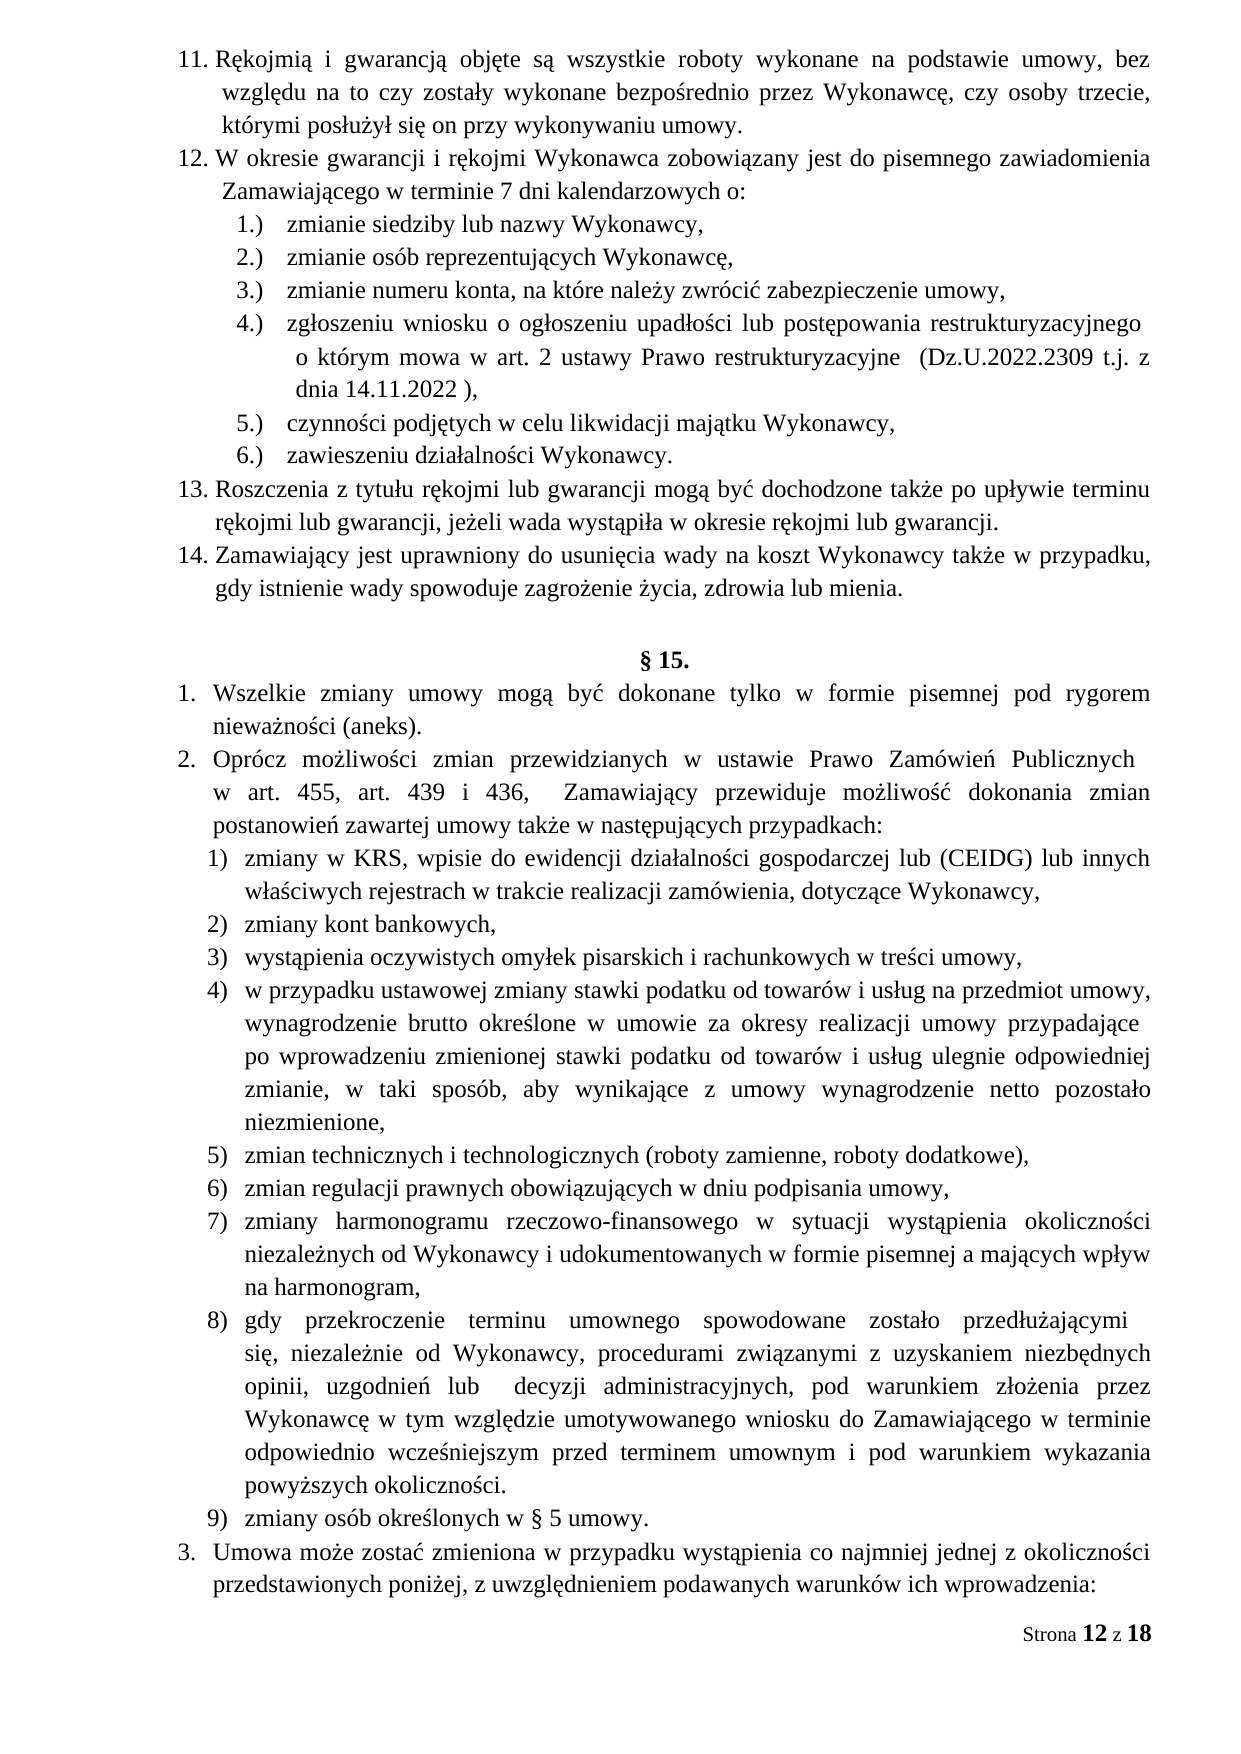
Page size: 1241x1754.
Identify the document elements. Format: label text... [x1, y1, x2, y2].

list czynności podjętych w celu likwidacji majątku Wykonawcy, [236, 408, 1152, 436]
text § 15. [177, 645, 1152, 674]
list w przypadku ustawowej zmiany stawki podatku od towarów i usług na przedmiot umowy, wynagrodzenie brutto określone w umowie za okresy realizacji umowy przypadające po wprowadzeniu zmienionej stawki podatku od towarów i usług ulegnie odpowiedniej zmianie, w taki sposób, aby wynikające z umowy wynagrodzenie netto pozostało niezmienione, [207, 975, 1152, 1136]
list zmiany harmonogramu rzeczowo-finansowego w sytuacji wystąpienia okoliczności niezależnych od Wykonawcy i udokumentowanych w formie pisemnej a mających wpływ na harmonogram, [207, 1206, 1152, 1301]
list zmianie numeru konta, na które należy zwrócić zabezpieczenie umowy, [236, 276, 1152, 304]
list Rękojmią i gwarancją objęte są wszystkie roboty wykonane na podstawie umowy, bez względu na to czy zostały wykonane bezpośrednio przez Wykonawcę, czy osoby trzecie, którymi posłużył się on przy wykonywaniu umowy. [177, 44, 1152, 139]
list zmian regulacji prawnych obowiązujących w dniu podpisania umowy, [207, 1173, 1152, 1202]
list gdy przekroczenie terminu umownego spowodowane zostało przedłużającymi się, niezależnie od Wykonawcy, procedurami związanymi z uzyskaniem niezbędnych opinii, uzgodnień lub decyzji administracyjnych, pod warunkiem złożenia przez Wykonawcę w tym względzie umotywowanego wniosku do Zamawiającego w terminie odpowiednio wcześniejszym przed terminem umownym i pod warunkiem wykazania powyższych okoliczności. [207, 1305, 1152, 1499]
list Oprócz możliwości zmian przewidzianych w ustawie Prawo Zamówień Publicznych w art. 455, art. 439 i 436, Zamawiający przewiduje możliwość dokonania zmian postanowień zawartej umowy także w następujących przypadkach: [177, 744, 1152, 839]
list Wszelkie zmiany umowy mogą być dokonane tylko w formie pisemnej pod rygorem nieważności (aneks). [177, 678, 1152, 740]
list zgłoszeniu wniosku o ogłoszeniu upadłości lub postępowania restrukturyzacyjnego o którym mowa w art. 2 ustawy Prawo restrukturyzacyjne (Dz.U.2022.2309 t.j. z dnia 14.11.2022 ), [236, 308, 1152, 403]
list Roszczenia z tytułu rękojmi lub gwarancji mogą być dochodzone także po upływie terminu rękojmi lub gwarancji, jeżeli wada wystąpiła w okresie rękojmi lub gwarancji. [177, 474, 1152, 535]
list zmiany kont bankowych, [207, 909, 1152, 938]
list zmianie osób reprezentujących Wykonawcę, [236, 242, 1152, 271]
list zawieszeniu działalności Wykonawcy. [236, 441, 1152, 469]
list zmianie siedziby lub nazwy Wykonawcy, [236, 209, 1152, 238]
list wystąpienia oczywistych omyłek pisarskich i rachunkowych w treści umowy, [207, 942, 1152, 971]
list W okresie gwarancji i rękojmi Wykonawca zobowiązany jest do pisemnego zawiadomienia Zamawiającego w terminie 7 dni kalendarzowych o: [177, 143, 1152, 205]
list zmiany w KRS, wpisie do ewidencji działalności gospodarczej lub (CEIDG) lub innych właściwych rejestrach w trakcie realizacji zamówienia, dotyczące Wykonawcy, [207, 843, 1152, 905]
list Zamawiający jest uprawniony do usunięcia wady na koszt Wykonawcy także w przypadku, gdy istnienie wady spowoduje zagrożenie życia, zdrowia lub mienia. [177, 540, 1152, 601]
list zmian technicznych i technologicznych (roboty zamienne, roboty dodatkowe), [207, 1140, 1152, 1169]
list zmiany osób określonych w § 5 umowy. [207, 1503, 1152, 1532]
list Umowa może zostać zmieniona w przypadku wystąpienia co najmniej jednej z okoliczności przedstawionych poniżej, z uwzględnieniem podawanych warunków ich wprowadzenia: [177, 1537, 1152, 1598]
